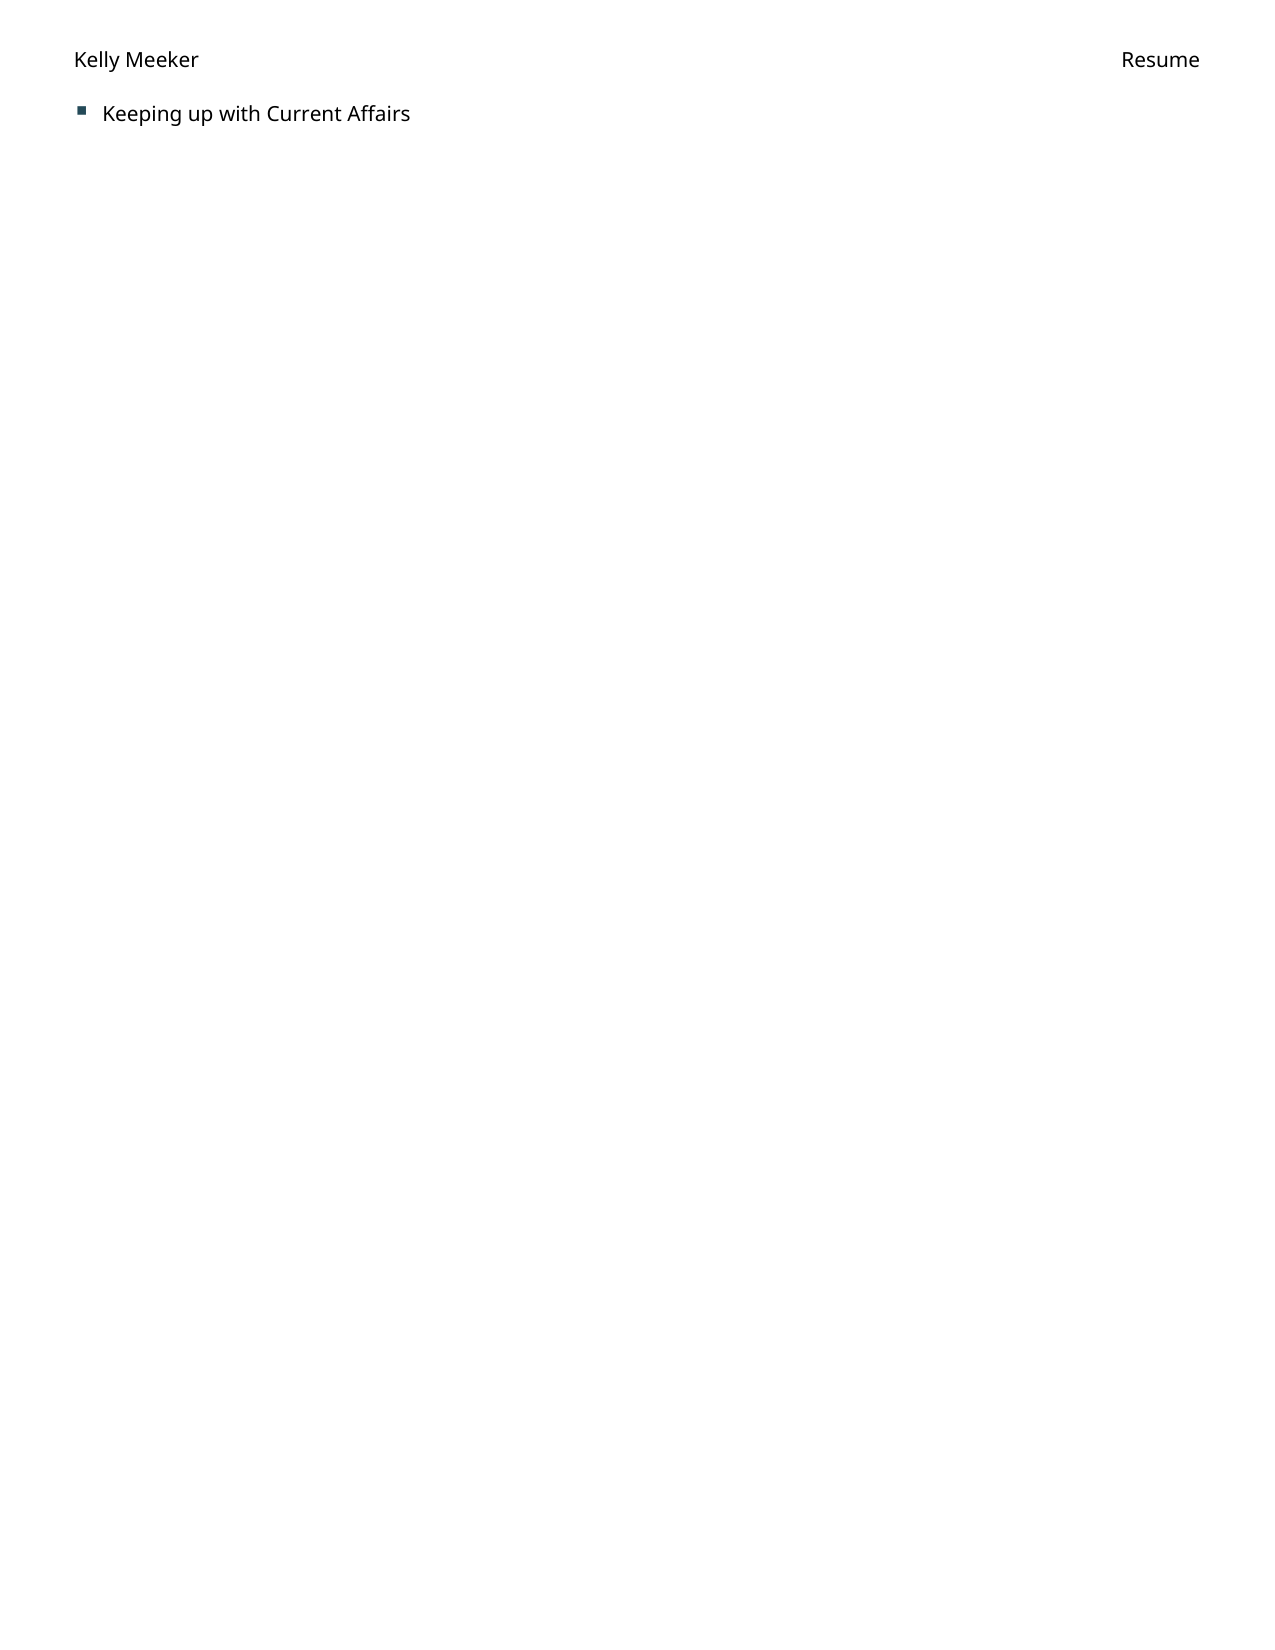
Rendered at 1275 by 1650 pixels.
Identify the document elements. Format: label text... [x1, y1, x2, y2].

list Keeping up with Current Affairs [75, 102, 1200, 127]
